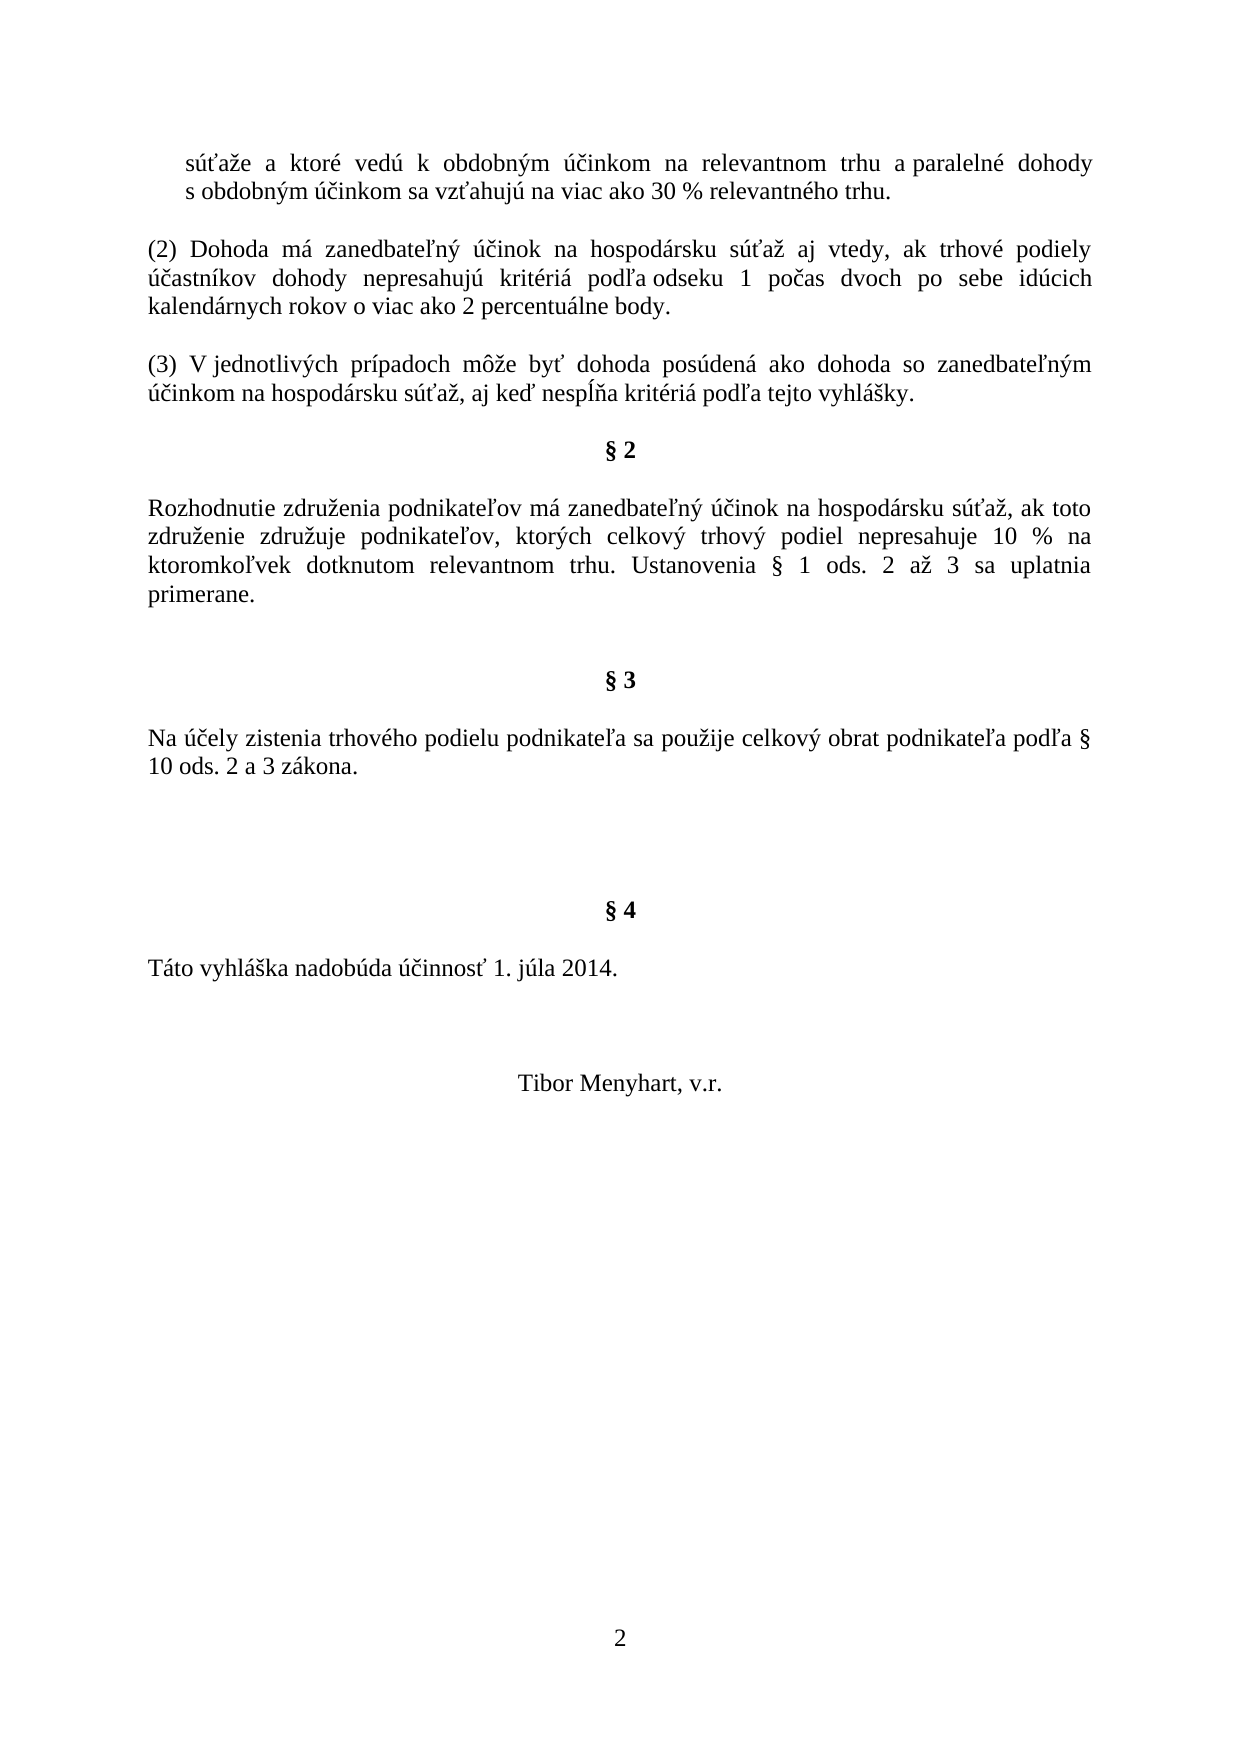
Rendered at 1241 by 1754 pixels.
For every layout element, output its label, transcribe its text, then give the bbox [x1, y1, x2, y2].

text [185, 148, 1093, 205]
text Na účely zistenia trhového podielu podnikateľa sa použije celkový obrat podnikateľa podľa § 10 ods. 2 a 3 zákona. [148, 723, 1093, 780]
text Rozhodnutie združenia podnikateľov má zanedbateľný účinok na hospodársku súťaž, ak toto združenie združuje podnikateľov, ktorých celkový trhový podiel nepresahuje 10 % na ktoromkoľvek dotknutom relevantnom trhu. Ustanovenia § 1 ods. 2 až 3 sa uplatnia primerane. [148, 493, 1093, 608]
text § 4 [148, 895, 1093, 924]
text (2) Dohoda má zanedbateľný účinok na hospodársku súťaž aj vtedy, ak trhové podiely účastníkov dohody nepresahujú kritériá podľa odseku 1 počas dvoch po sebe idúcich kalendárnych rokov o viac ako 2 percentuálne body. [148, 234, 1093, 320]
text § 2 [148, 435, 1093, 464]
text (3) V jednotlivých prípadoch môže byť dohoda posúdená ako dohoda so zanedbateľným účinkom na hospodársku súťaž, aj keď nespĺňa kritériá podľa tejto vyhlášky. [148, 349, 1093, 406]
text § 3 [148, 665, 1093, 694]
text Tibor Menyhart, v.r. [148, 1068, 1093, 1096]
text Táto vyhláška nadobúda účinnosť 1. júla 2014. [148, 953, 1093, 981]
